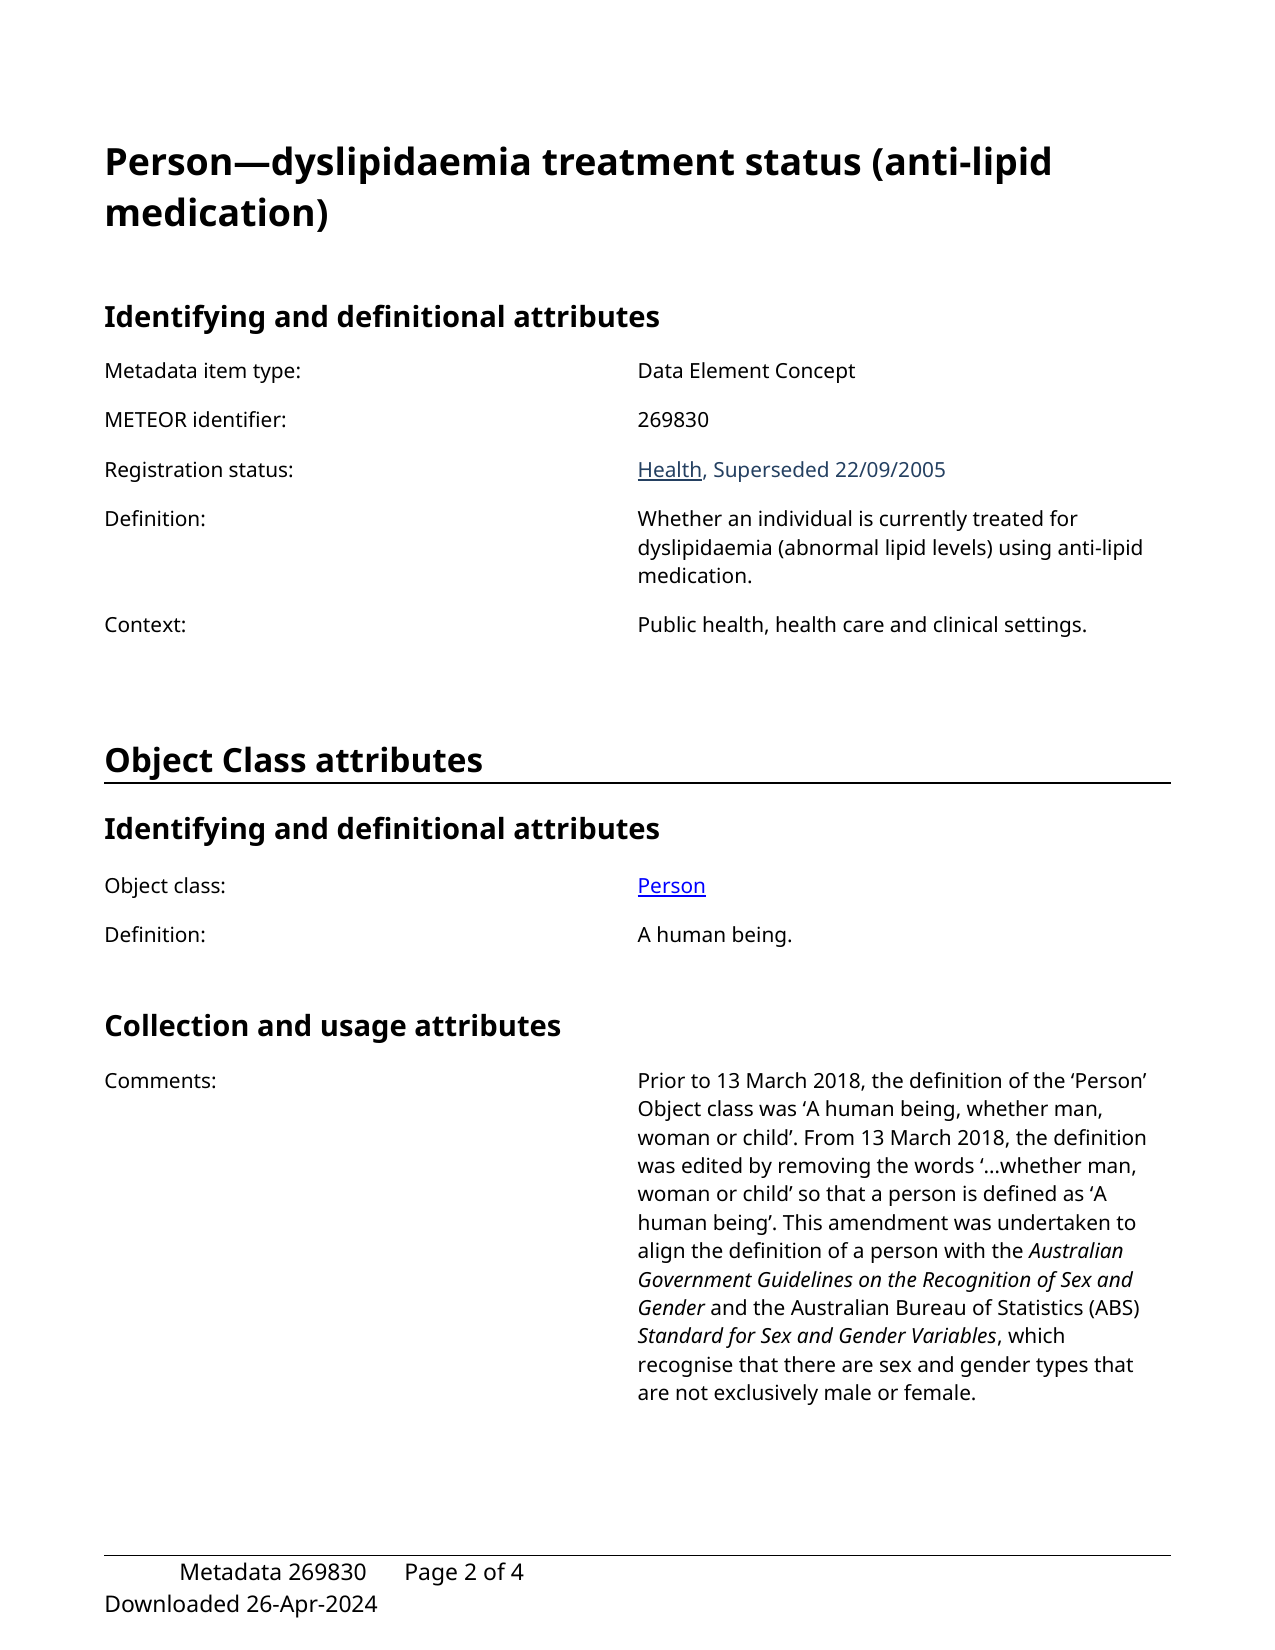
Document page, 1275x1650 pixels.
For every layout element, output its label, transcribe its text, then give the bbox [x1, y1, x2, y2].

table_cell Definition: [93, 910, 626, 959]
table_cell METEOR identifier: [93, 395, 626, 444]
table_header Person [626, 861, 1159, 910]
table_cell Whether an individual is currently treated for dyslipidaemia (abnormal lipid levels) using anti-lipid medication. [626, 494, 1159, 600]
table_cell A human being. [626, 910, 1159, 959]
table_cell Collection and usage attributes [93, 959, 1159, 1055]
subtitle Object Class attributes [104, 737, 1171, 782]
table_cell Comments: [93, 1055, 626, 1417]
table_cell Data Element Concept [626, 346, 1159, 395]
table_cell Metadata item type: [93, 346, 626, 395]
table_cell Health, Superseded 22/09/2005 [626, 445, 1159, 494]
table_cell 269830 [626, 395, 1159, 444]
table_header Identifying and definitional attributes [93, 250, 1159, 346]
table_header Object class: [93, 861, 626, 910]
subtitle Identifying and definitional attributes [104, 809, 1171, 848]
table_cell Public health, health care and clinical settings. [626, 600, 1159, 649]
table_cell Registration status: [93, 445, 626, 494]
table_cell Context: [93, 600, 626, 649]
table_cell Definition: [93, 494, 626, 600]
subtitle Person—dyslipidaemia treatment status (anti-lipid medication) [104, 135, 1171, 237]
table_cell Prior to 13 March 2018, the definition of the ‘Person’ Object class was ‘A human being, whether man, woman or child’. From 13 March 2018, the definition was edited by removing the words ‘…whether man, woman or child’ so that a person is defined as ‘A human being’. This amendment was undertaken to align the definition of a person with the Australian Government Guidelines on the Recognition of Sex and Gender and the Australian Bureau of Statistics (ABS) Standard for Sex and Gender Variables, which recognise that there are sex and gender types that are not exclusively male or female. [626, 1055, 1159, 1417]
